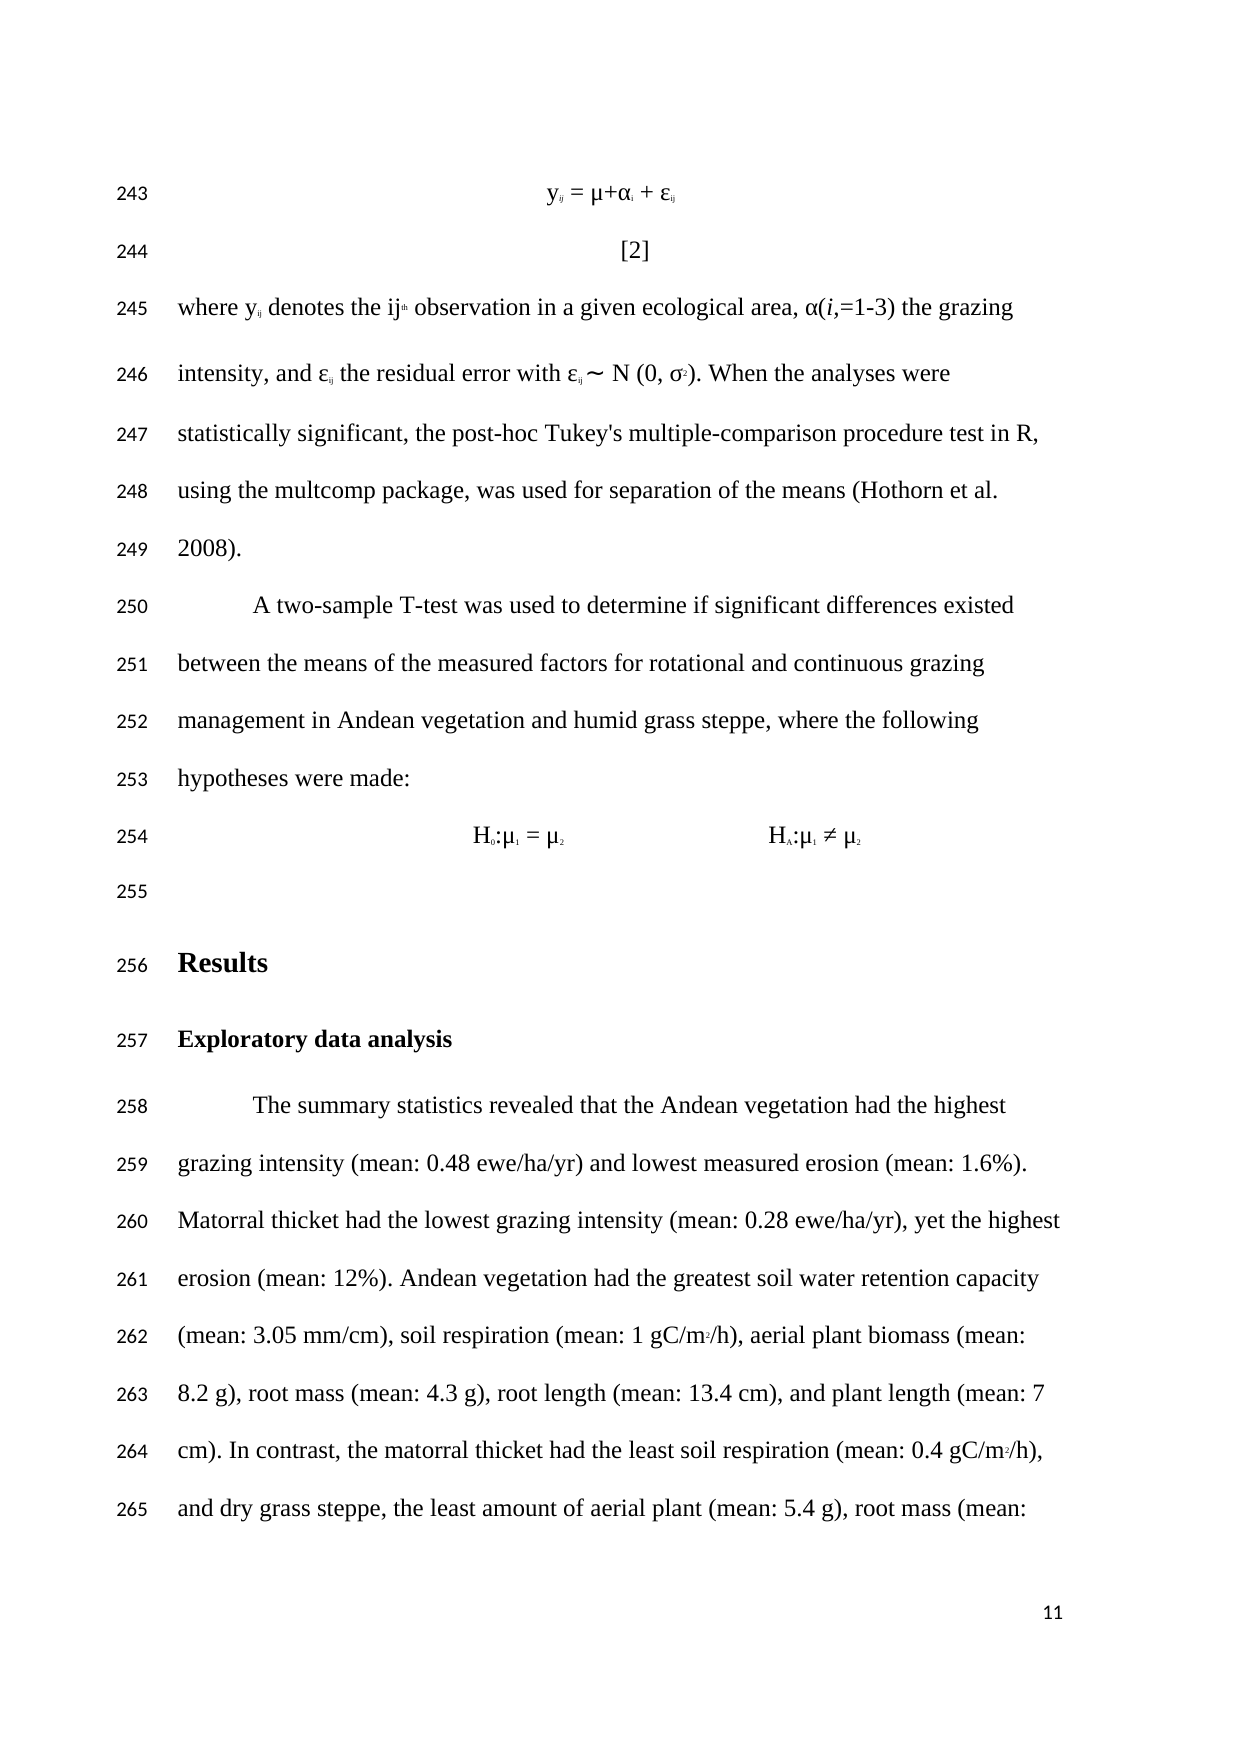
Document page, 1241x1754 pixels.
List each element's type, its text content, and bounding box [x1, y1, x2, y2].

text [177, 1090, 1063, 1522]
text Results [177, 945, 1063, 978]
text A two-sample T-test was used to determine if significant differences existed between the means of the measured factors for rotational and continuous grazing management in Andean vegetation and humid grass steppe, where the following hypotheses were made: H0:μ1 = μ2 HA:μ1 ≠ μ2 [177, 590, 1063, 849]
text yij = μ+αi + εij [2] [545, 177, 1063, 263]
text where yij denotes the ijth observation in a given ecological area, α(i,=1-3) the grazing intensity, and εij the residual error with εij ∼ N (0, σ2). When the analyses were statistically significant, the post-hoc Tukey's multiple-comparison procedure test in R, using the multcomp package, was used for separation of the means (Hothorn et al. 2008). [177, 292, 1063, 562]
subtitle Exploratory data analysis [177, 1024, 1063, 1053]
